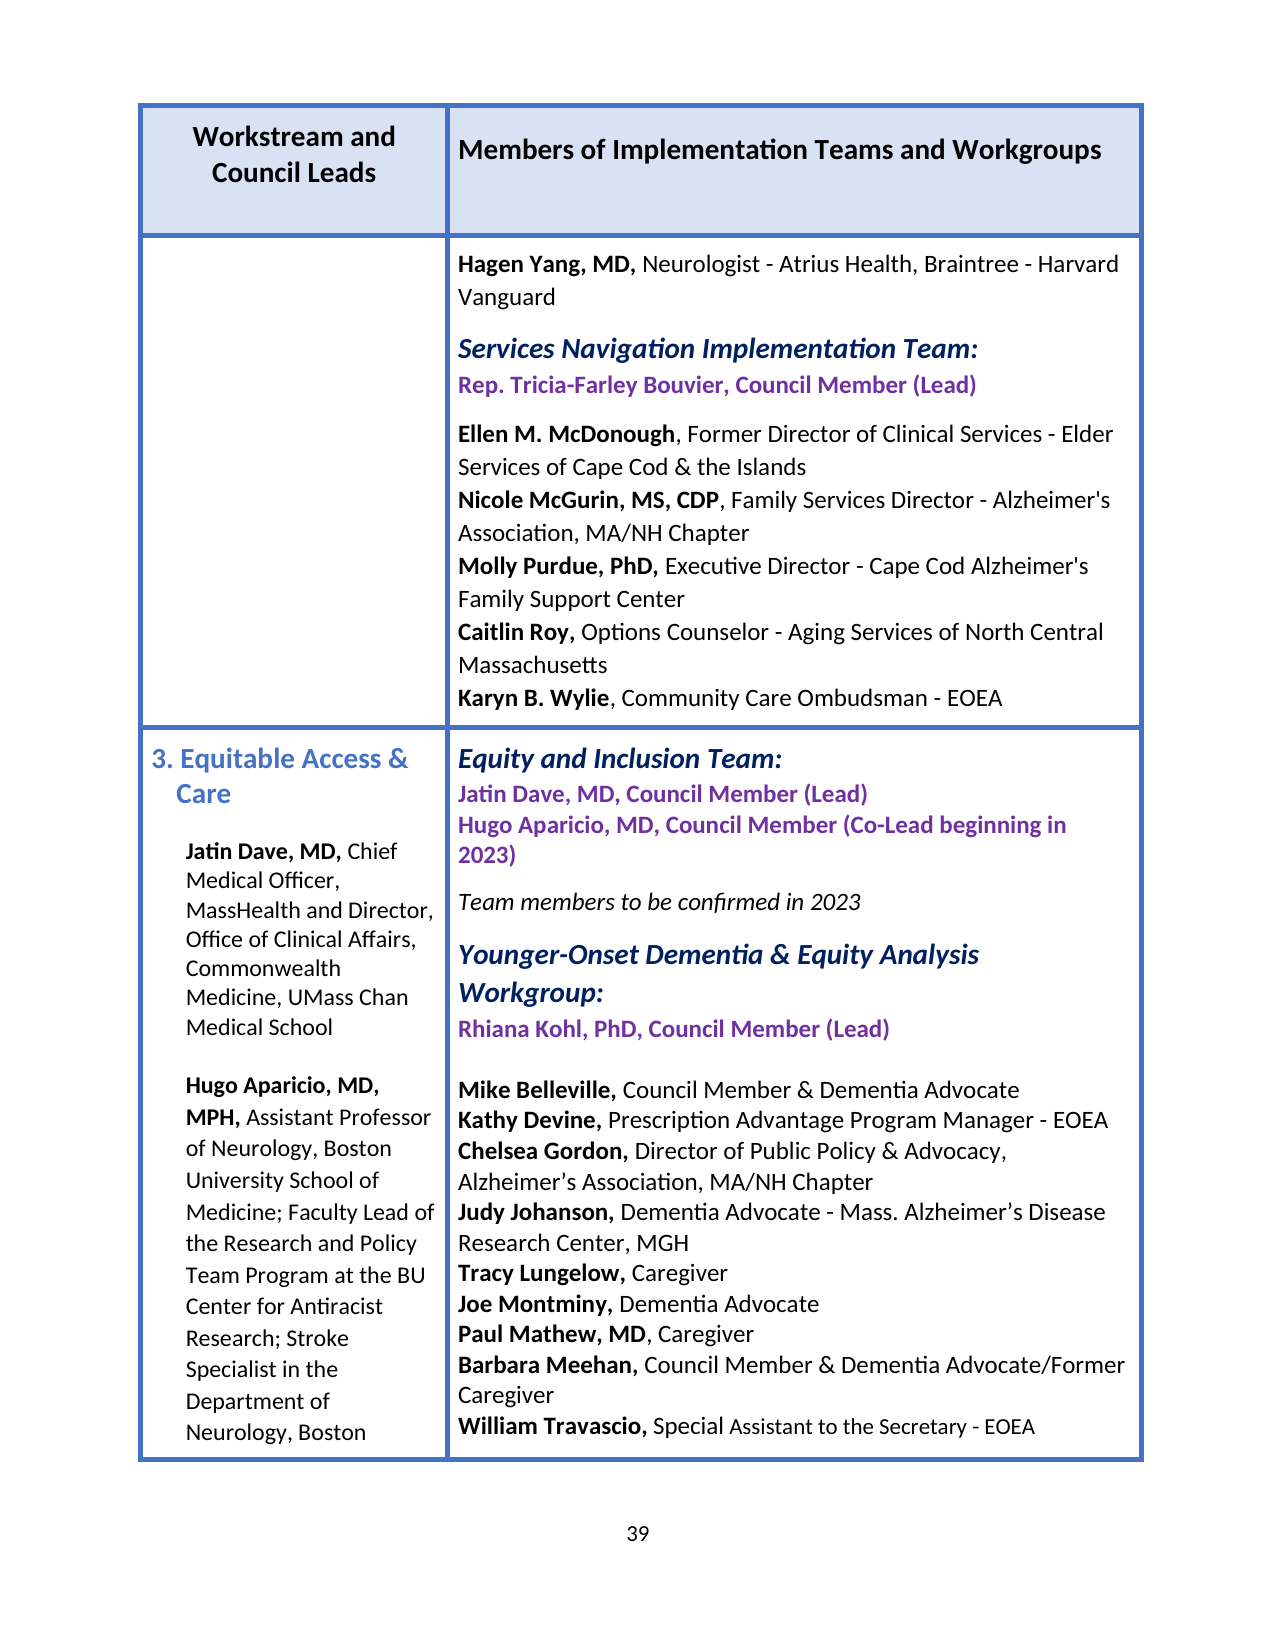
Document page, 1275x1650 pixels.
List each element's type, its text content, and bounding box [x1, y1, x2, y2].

table_header Workstream and Council Leads [143, 108, 445, 233]
table_header Members of Implementation Teams and Workgroups [450, 108, 1139, 233]
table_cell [450, 238, 1139, 725]
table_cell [450, 730, 1139, 1457]
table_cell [143, 238, 445, 725]
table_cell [143, 730, 445, 1457]
